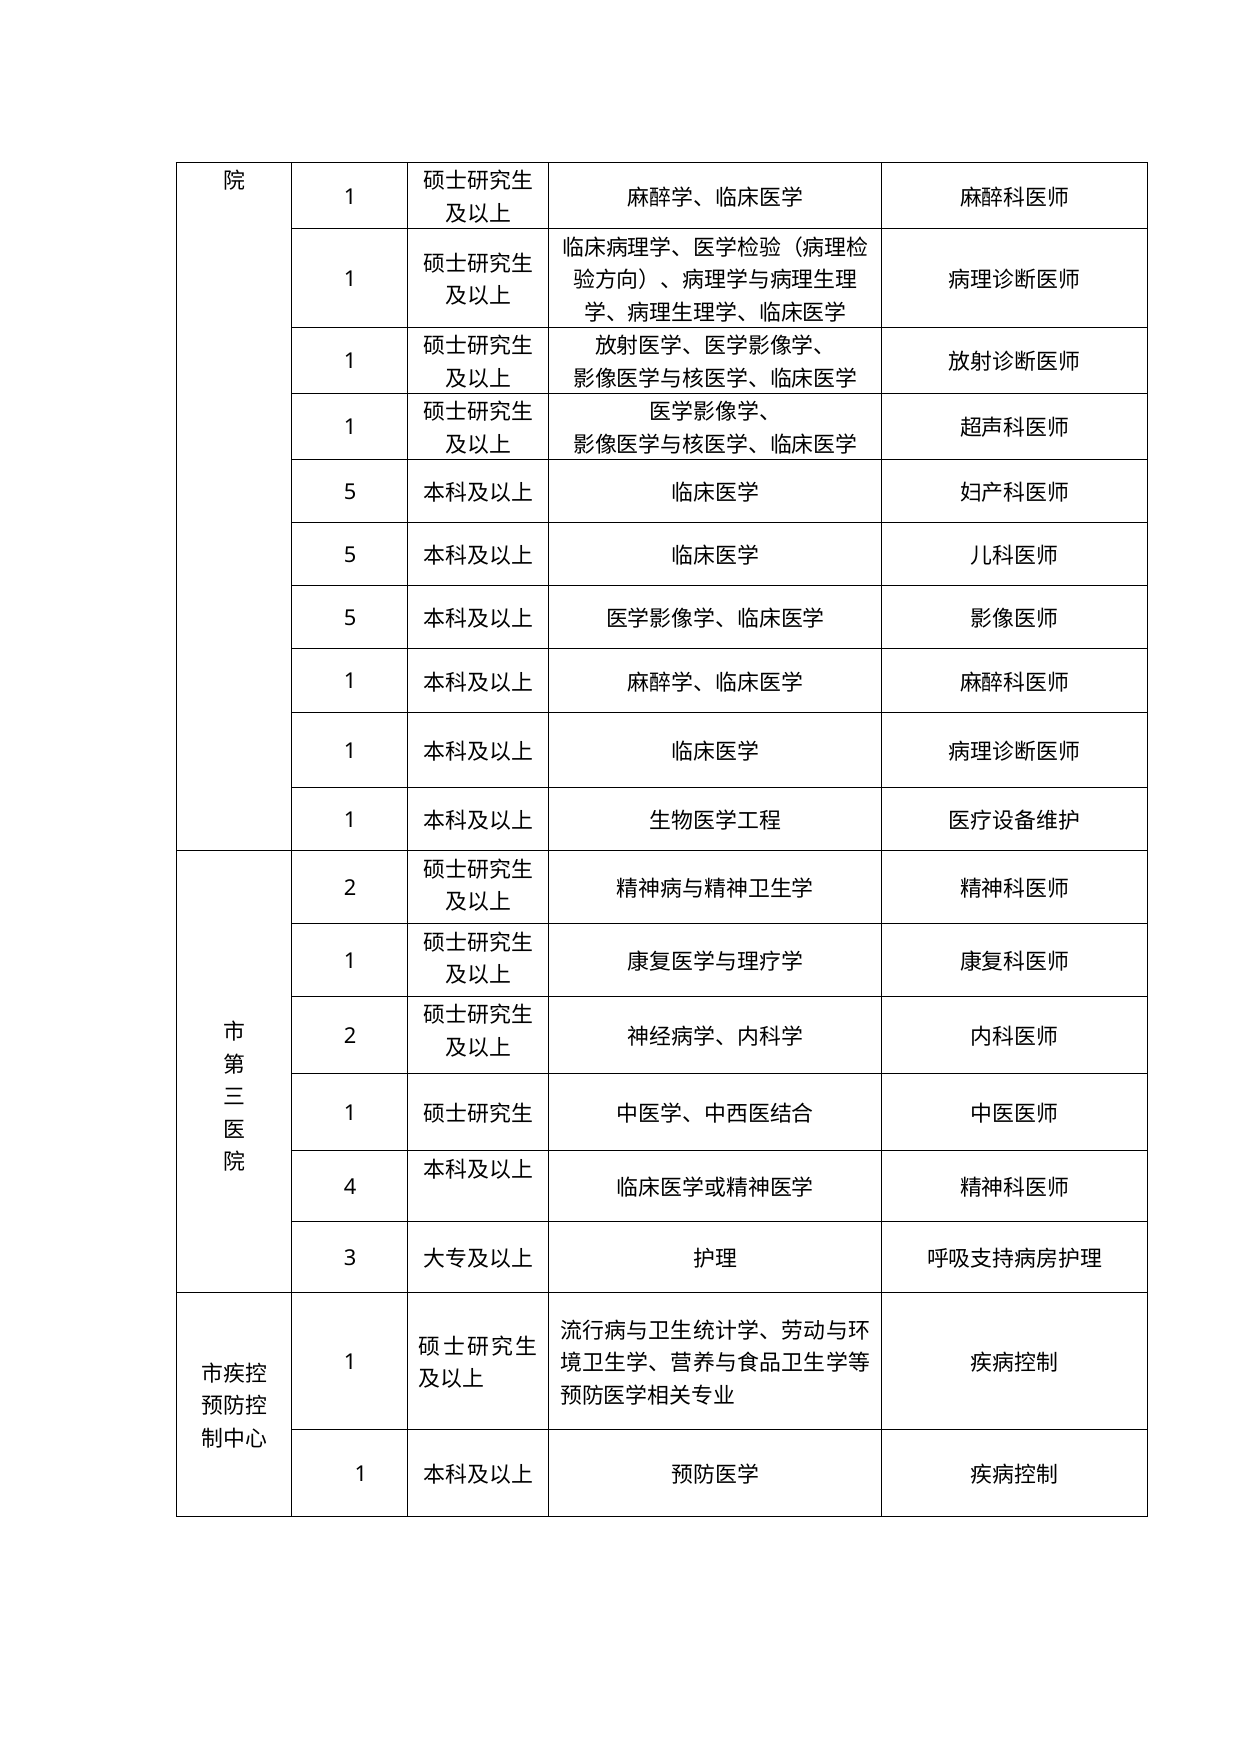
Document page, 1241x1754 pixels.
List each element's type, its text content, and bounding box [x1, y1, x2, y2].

table_cell 临床医学 [549, 460, 881, 522]
table_cell 麻醉科医师 [882, 649, 1147, 712]
table_cell 神经病学、内科学 [549, 997, 881, 1073]
table_cell 1 [292, 924, 407, 996]
table_cell 临床医学 [549, 713, 881, 787]
table_cell 临床病理学、医学检验（病理检验方向）、病理学与病理生理学、病理生理学、临床医学 [549, 229, 881, 327]
table_cell 2 [292, 997, 407, 1073]
table_cell 1 [292, 328, 407, 393]
table_cell 硕士研究生及以上 [408, 997, 548, 1073]
table_cell 1 [292, 1074, 407, 1150]
table_cell 大专及以上 [408, 1222, 548, 1292]
table_cell 病理诊断医师 [882, 713, 1147, 787]
table_cell 生物医学工程 [549, 788, 881, 850]
table_cell 麻醉学、临床医学 [549, 649, 881, 712]
table_cell 本科及以上 [408, 649, 548, 712]
table_cell 精神病与精神卫生学 [549, 851, 881, 923]
table_cell 康复医学与理疗学 [549, 924, 881, 996]
table_cell 影像医师 [882, 586, 1147, 648]
table_cell 妇产科医师 [882, 460, 1147, 522]
table_cell 3 [292, 1222, 407, 1292]
table_cell 硕士研究生及以上 [408, 328, 548, 393]
table_cell 本科及以上 [408, 1151, 548, 1221]
table_cell 医学影像学、临床医学 [549, 586, 881, 648]
table_cell 中医学、中西医结合 [549, 1074, 881, 1150]
table_cell 中医医师 [882, 1074, 1147, 1150]
table_cell 1 [292, 649, 407, 712]
table_cell 4 [292, 1151, 407, 1221]
table_cell 本科及以上 [408, 460, 548, 522]
table_cell 疾病控制 [882, 1293, 1147, 1429]
table_cell 5 [292, 586, 407, 648]
table_cell 精神科医师 [882, 1151, 1147, 1221]
table_cell 放射诊断医师 [882, 328, 1147, 393]
table_cell 硕士研究生 [408, 1074, 548, 1150]
table_cell 1 [292, 1430, 407, 1516]
table_cell 1 [292, 1293, 407, 1429]
table_cell 硕士研究生及以上 [408, 851, 548, 923]
table_cell 护理 [549, 1222, 881, 1292]
table_cell 硕士研究生及以上 [408, 229, 548, 327]
table_cell 康复科医师 [882, 924, 1147, 996]
table_cell 市 第 三 医 院 [177, 851, 291, 1292]
table_cell 1 [292, 788, 407, 850]
table_cell 精神科医师 [882, 851, 1147, 923]
table_cell 呼吸支持病房护理 [882, 1222, 1147, 1292]
table_cell 麻醉学、临床医学 [549, 163, 881, 228]
table_cell 本科及以上 [408, 523, 548, 585]
table_cell 5 [292, 460, 407, 522]
table_cell 疾病控制 [882, 1430, 1147, 1516]
table_cell 麻醉科医师 [882, 163, 1147, 228]
table_cell 超声科医师 [882, 394, 1147, 459]
table_cell 本科及以上 [408, 788, 548, 850]
table_cell 本科及以上 [408, 586, 548, 648]
table_cell 市疾控预防控制中心 [177, 1293, 291, 1516]
table_cell 5 [292, 523, 407, 585]
table_cell 1 [292, 394, 407, 459]
table_cell 临床医学 [549, 523, 881, 585]
table_cell 放射医学、医学影像学、 影像医学与核医学、临床医学 [549, 328, 881, 393]
table_cell 硕士研究生及以上 [408, 924, 548, 996]
table_cell 硕士研究生及以上 [408, 1293, 548, 1429]
table_cell 2 [292, 851, 407, 923]
table_cell 硕士研究生及以上 [408, 394, 548, 459]
table_cell 1 [292, 163, 407, 228]
table_cell 内科医师 [882, 997, 1147, 1073]
table_cell 1 [292, 229, 407, 327]
table_cell 医学影像学、 影像医学与核医学、临床医学 [549, 394, 881, 459]
table_cell 病理诊断医师 [882, 229, 1147, 327]
table_cell 预防医学 [549, 1430, 881, 1516]
table_cell 本科及以上 [408, 1430, 548, 1516]
table_cell 1 [292, 713, 407, 787]
table_cell 流行病与卫生统计学、劳动与环境卫生学、营养与食品卫生学等预防医学相关专业 [549, 1293, 881, 1429]
table_cell 临床医学或精神医学 [549, 1151, 881, 1221]
table_cell 本科及以上 [408, 713, 548, 787]
table_cell 儿科医师 [882, 523, 1147, 585]
table_cell 硕士研究生及以上 [408, 163, 548, 228]
table_cell 医疗设备维护 [882, 788, 1147, 850]
